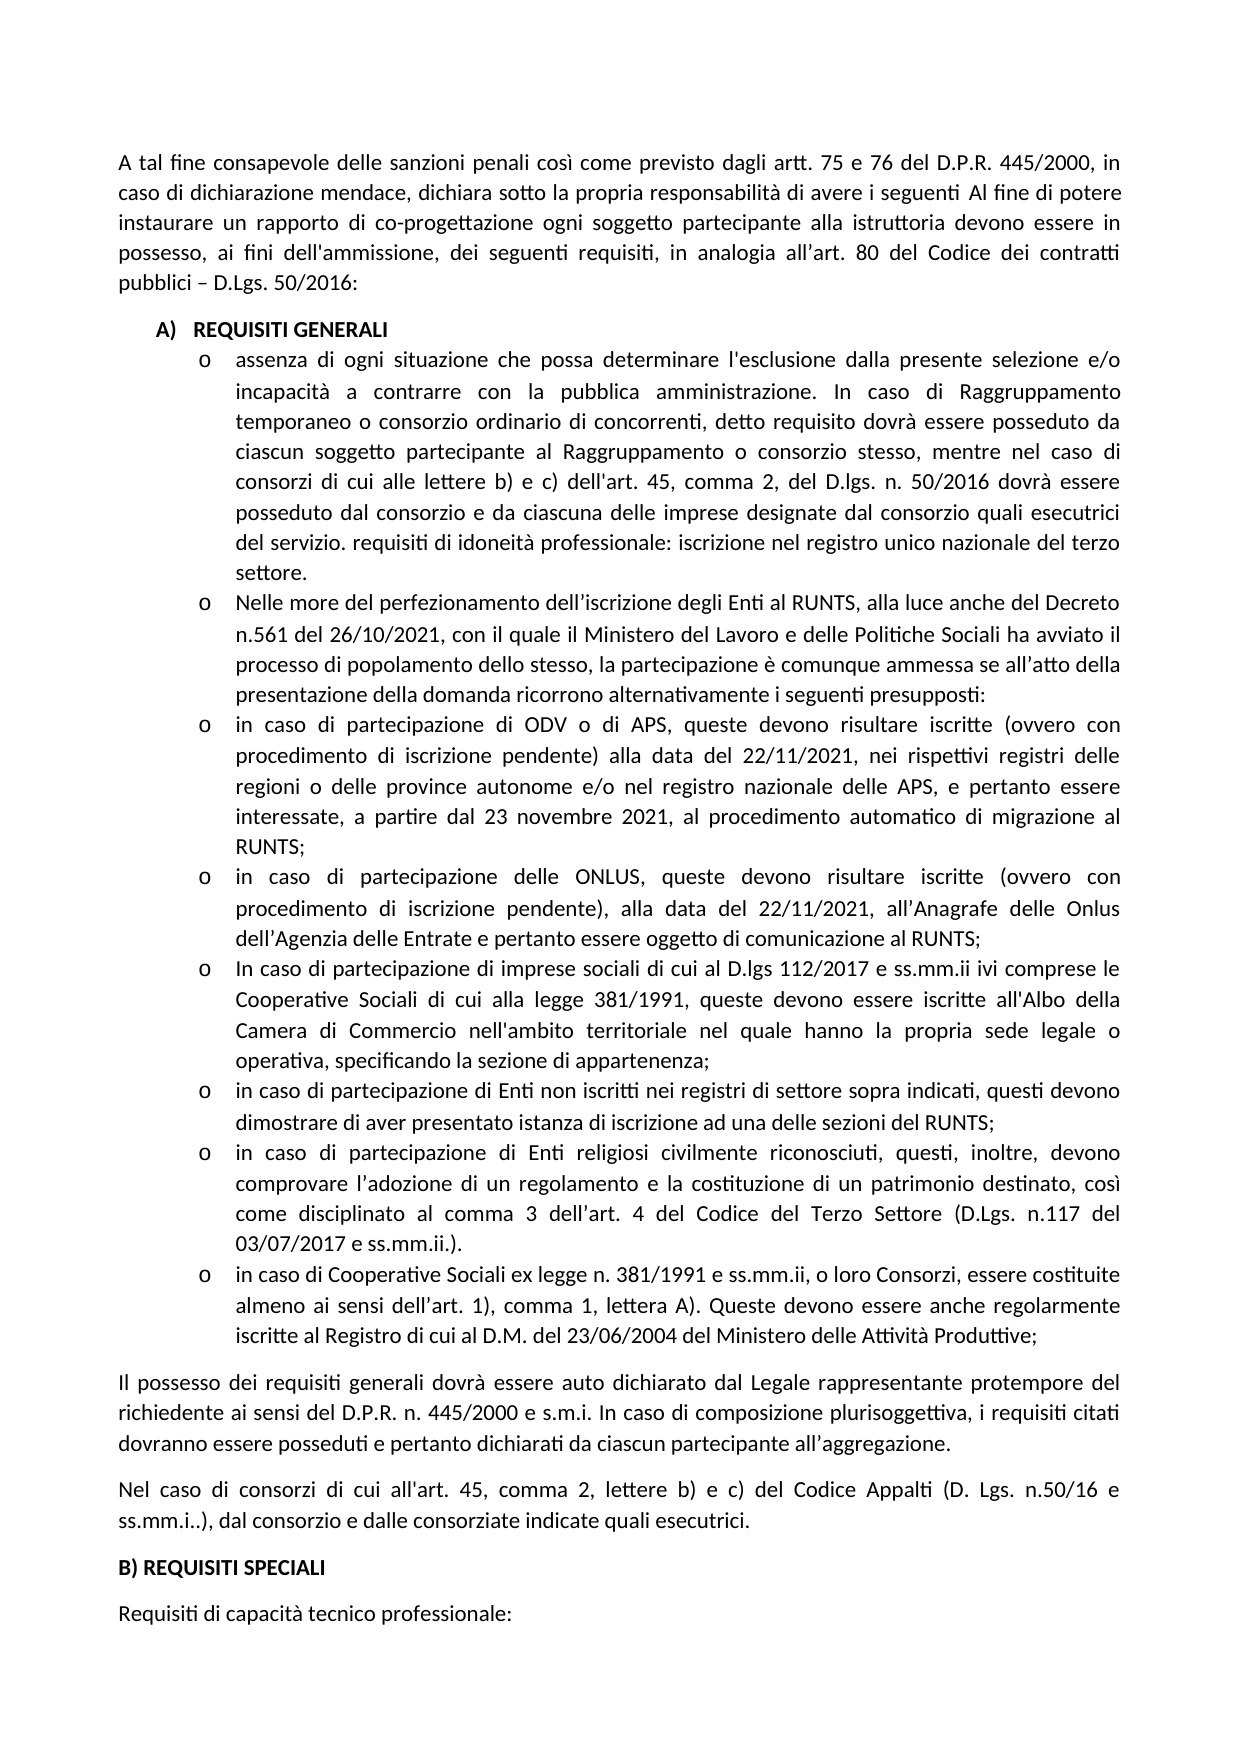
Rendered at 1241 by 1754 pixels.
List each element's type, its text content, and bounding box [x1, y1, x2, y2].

list in caso di partecipazione di Enti non iscritti nei registri di settore sopra indicati, questi devono dimostrare di aver presentato istanza di iscrizione ad una delle sezioni del RUNTS; [198, 1076, 1122, 1136]
text Nel caso di consorzi di cui all'art. 45, comma 2, lettere b) e c) del Codice Appalti (D. Lgs. n.50/16 e ss.mm.i..), dal consorzio e dalle consorziate indicate quali esecutrici. [118, 1476, 1122, 1534]
text Requisiti di capacità tecnico professionale: [118, 1599, 1122, 1627]
list In caso di partecipazione di imprese sociali di cui al D.lgs 112/2017 e ss.mm.ii ivi comprese le Cooperative Sociali di cui alla legge 381/1991, queste devono essere iscritte all'Albo della Camera di Commercio nell'ambito territoriale nel quale hanno la propria sede legale o operativa, specificando la sezione di appartenenza; [198, 954, 1122, 1074]
text B) REQUISITI SPECIALI [118, 1553, 1122, 1581]
list in caso di partecipazione di Enti religiosi civilmente riconosciuti, questi, inoltre, devono comprovare l’adozione di un regolamento e la costituzione di un patrimonio destinato, così come disciplinato al comma 3 dell’art. 4 del Codice del Terzo Settore (D.Lgs. n.117 del 03/07/2017 e ss.mm.ii.). [198, 1138, 1122, 1258]
list in caso di partecipazione di ODV o di APS, queste devono risultare iscritte (ovvero con procedimento di iscrizione pendente) alla data del 22/11/2021, nei rispettivi registri delle regioni o delle province autonome e/o nel registro nazionale delle APS, e pertanto essere interessate, a partire dal 23 novembre 2021, al procedimento automatico di migrazione al RUNTS; [198, 710, 1122, 860]
list Nelle more del perfezionamento dell’iscrizione degli Enti al RUNTS, alla luce anche del Decreto n.561 del 26/10/2021, con il quale il Ministero del Lavoro e delle Politiche Sociali ha avviato il processo di popolamento dello stesso, la partecipazione è comunque ammessa se all’atto della presentazione della domanda ricorrono alternativamente i seguenti presupposti: [198, 588, 1122, 708]
text A tal fine consapevole delle sanzioni penali così come previsto dagli artt. 75 e 76 del D.P.R. 445/2000, in caso di dichiarazione mendace, dichiara sotto la propria responsabilità di avere i seguenti Al fine di potere instaurare un rapporto di co-progettazione ogni soggetto partecipante alla istruttoria devono essere in possesso, ai fini dell'ammissione, dei seguenti requisiti, in analogia all’art. 80 del Codice dei contratti pubblici – D.Lgs. 50/2016: [118, 148, 1122, 296]
text Il possesso dei requisiti generali dovrà essere auto dichiarato dal Legale rappresentante protempore del richiedente ai sensi del D.P.R. n. 445/2000 e s.m.i. In caso di composizione plurisoggettiva, i requisiti citati dovranno essere posseduti e pertanto dichiarati da ciascun partecipante all’aggregazione. [118, 1368, 1122, 1457]
list assenza di ogni situazione che possa determinare l'esclusione dalla presente selezione e/o incapacità a contrarre con la pubblica amministrazione. In caso di Raggruppamento temporaneo o consorzio ordinario di concorrenti, detto requisito dovrà essere posseduto da ciascun soggetto partecipante al Raggruppamento o consorzio stesso, mentre nel caso di consorzi di cui alle lettere b) e c) dell'art. 45, comma 2, del D.lgs. n. 50/2016 dovrà essere posseduto dal consorzio e da ciascuna delle imprese designate dal consorzio quali esecutrici del servizio. requisiti di idoneità professionale: iscrizione nel registro unico nazionale del terzo settore. [198, 346, 1122, 586]
list in caso di Cooperative Sociali ex legge n. 381/1991 e ss.mm.ii, o loro Consorzi, essere costituite almeno ai sensi dell’art. 1), comma 1, lettera A). Queste devono essere anche regolarmente iscritte al Registro di cui al D.M. del 23/06/2004 del Ministero delle Attività Produttive; [198, 1260, 1122, 1349]
list REQUISITI GENERALI [156, 315, 1122, 343]
list in caso di partecipazione delle ONLUS, queste devono risultare iscritte (ovvero con procedimento di iscrizione pendente), alla data del 22/11/2021, all’Anagrafe delle Onlus dell’Agenzia delle Entrate e pertanto essere oggetto di comunicazione al RUNTS; [198, 862, 1122, 952]
